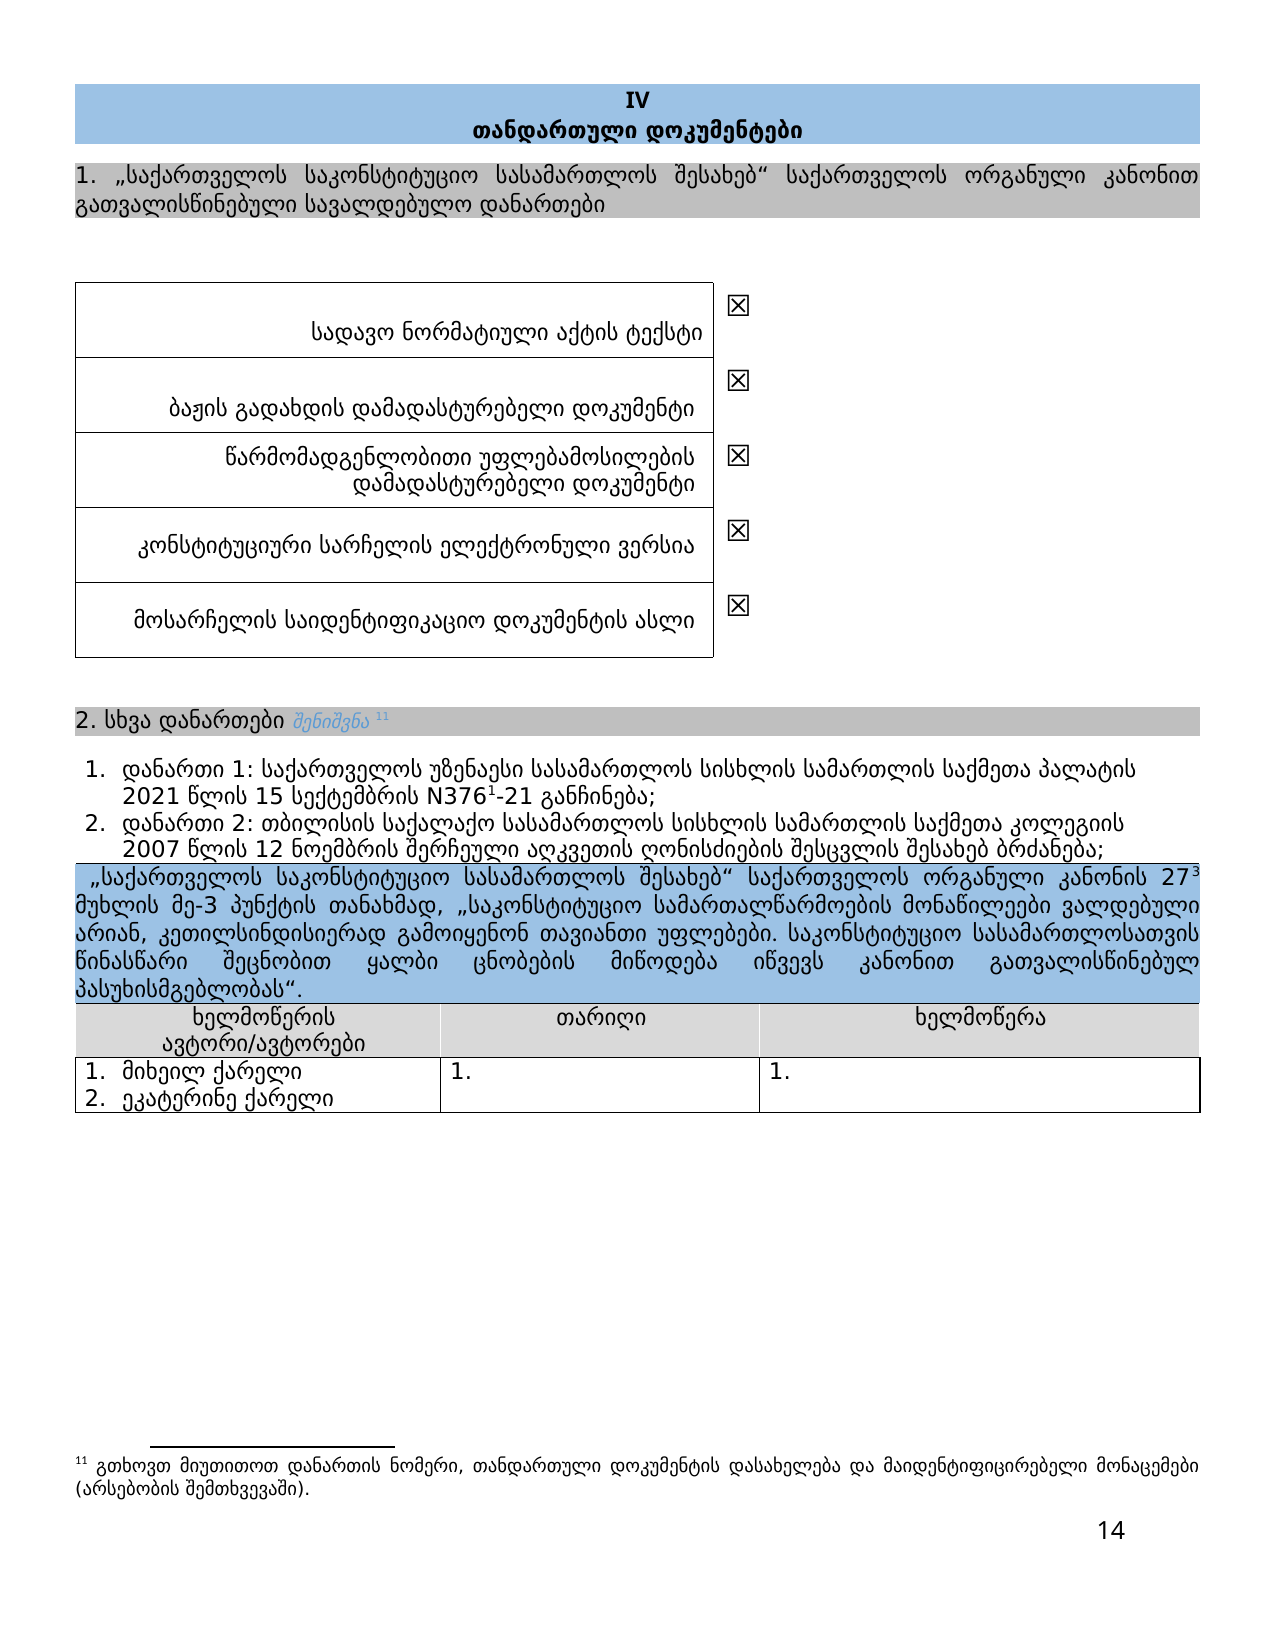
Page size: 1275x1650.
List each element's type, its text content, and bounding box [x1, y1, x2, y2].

table_header თარიღი [441, 1004, 759, 1057]
text 2. სხვა დანართები შენიშვნა [75, 707, 1200, 736]
table_cell მიხეილ ქარელი ეკატერინე ქარელი [76, 1058, 440, 1112]
table_cell მოსარჩელის საიდენტიფიკაციო დოკუმენტის ასლი [76, 583, 713, 657]
table_cell [441, 1058, 759, 1112]
text 1. „საქართველოს საკონსტიტუციო სასამართლოს შესახებ“ საქართველოს ორგანული კანონით გათვალისწინებული სავალდებულო დანართები [75, 163, 1200, 218]
table_header სადავო ნორმატიული აქტის ტექსტი [76, 283, 713, 357]
table_cell კონსტიტუციური სარჩელის ელექტრონული ვერსია [76, 508, 713, 582]
table_cell წარმომადგენლობითი უფლებამოსილების დამადასტურებელი დოკუმენტი [76, 433, 713, 507]
table_cell [760, 1058, 1199, 1112]
table_header ხელმოწერის ავტორი/ავტორები [76, 1004, 440, 1057]
table_cell ბაჟის გადახდის დამადასტურებელი დოკუმენტი [76, 358, 713, 432]
text IV თანდართული დოკუმენტები [75, 84, 1200, 144]
text „საქართველოს საკონსტიტუციო სასამართლოს შესახებ“ საქართველოს ორგანული კანონის 273 მუხლის მე-3 პუნქტის თანახმად, „საკონსტიტუციო სამართალწარმოების მონაწილეები ვალდებული არიან, კეთილსინდისიერად გამოიყენონ თავიანთი უფლებები. საკონსტიტუციო სასამართლოსათვის წინასწარი შეცნობით ყალბი ცნობების მიწოდება იწვევს კანონით გათვალისწინებულ პასუხისმგებლობას“. [75, 864, 1200, 1003]
table_header ხელმოწერა [760, 1004, 1199, 1057]
table_header დანართი 1: საქართველოს უზენაესი სასამართლოს სისხლის სამართლის საქმეთა პალატის 2021 წლის 15 სექტემბრის N3761-21 განჩინება; დანართი 2: თბილისის საქალაქო სასამართლოს სისხლის სამართლის საქმეთა კოლეგიის 2007 წლის 12 ნოემბრის შერჩეული აღკვეთის ღონისძიების შესცვლის შესახებ ბრძანება; [76, 756, 1199, 863]
